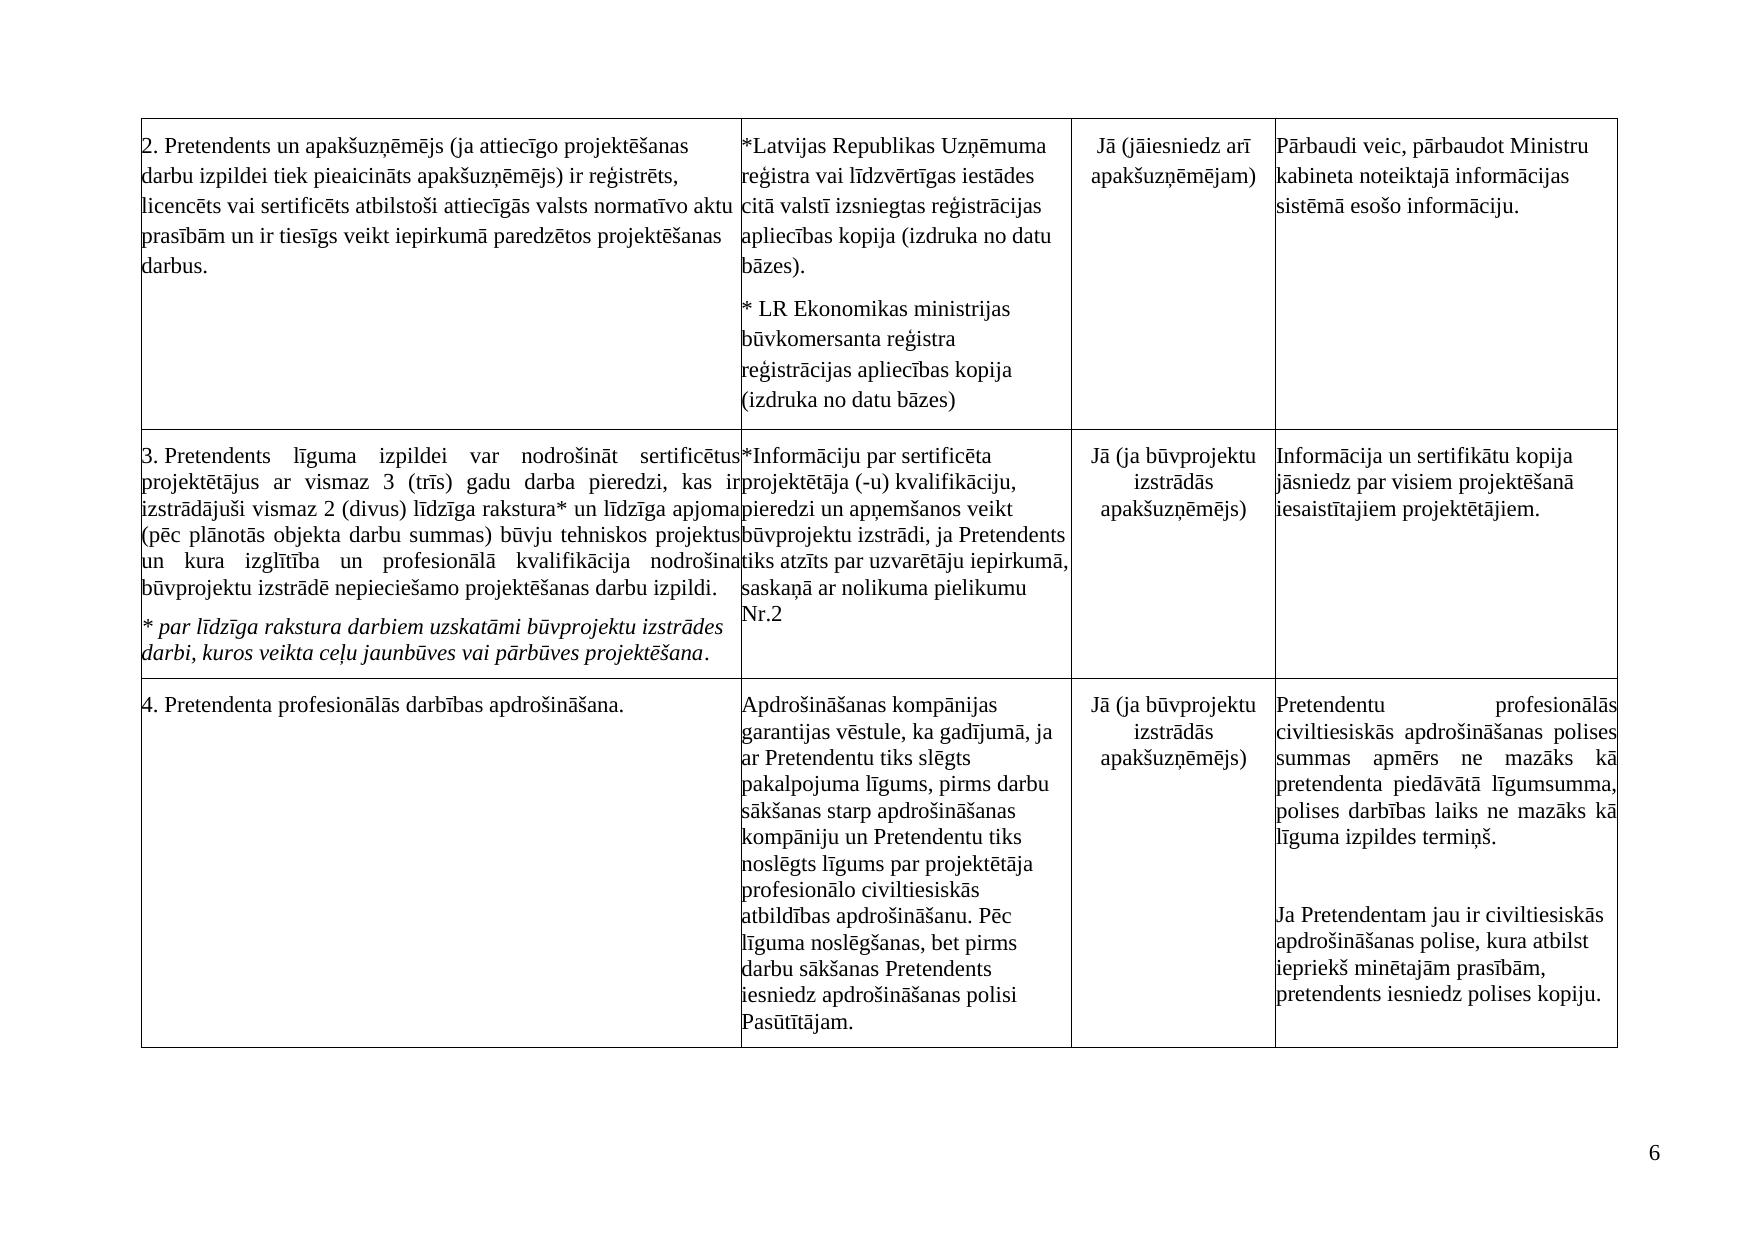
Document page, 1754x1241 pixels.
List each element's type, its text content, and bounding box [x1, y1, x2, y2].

table_cell *Informāciju par sertificēta projektētāja (-u) kvalifikāciju, pieredzi un apņemšanos veikt būvprojektu izstrādi, ja Pretendents tiks atzīts par uzvarētāju iepirkumā, saskaņā ar nolikuma pielikumu Nr.2 [742, 430, 1071, 678]
table_cell 4. Pretendenta profesionālās darbības apdrošināšana. [142, 679, 741, 1047]
table_cell Jā (ja būvprojektu izstrādās apakšuzņēmējs) [1072, 430, 1275, 678]
table_cell Pretendentu profesionālās civiltiesiskās apdrošināšanas polises summas apmērs ne mazāks kā pretendenta piedāvātā līgumsumma, polises darbības laiks ne mazāks kā līguma izpildes termiņš. Ja Pretendentam jau ir civiltiesiskās apdrošināšanas polise, kura atbilst iepriekš minētajām prasībām, pretendents iesniedz polises kopiju. [1276, 679, 1617, 1047]
table_cell *Latvijas Republikas Uzņēmuma reģistra vai līdzvērtīgas iestādes citā valstī izsniegtas reģistrācijas apliecības kopija (izdruka no datu bāzes). * LR Ekonomikas ministrijas būvkomersanta reģistra reģistrācijas apliecības kopija (izdruka no datu bāzes) [742, 119, 1071, 428]
table_cell Pārbaudi veic, pārbaudot Ministru kabineta noteiktajā informācijas sistēmā esošo informāciju. [1276, 119, 1617, 428]
table_cell Apdrošināšanas kompānijas garantijas vēstule, ka gadījumā, ja ar Pretendentu tiks slēgts pakalpojuma līgums, pirms darbu sākšanas starp apdrošināšanas kompāniju un Pretendentu tiks noslēgts līgums par projektētāja profesionālo civiltiesiskās atbildības apdrošināšanu. Pēc līguma noslēgšanas, bet pirms darbu sākšanas Pretendents iesniedz apdrošināšanas polisi Pasūtītājam. [742, 679, 1071, 1047]
table_cell Jā (jāiesniedz arī apakšuzņēmējam) [1072, 119, 1275, 428]
table_cell 3. Pretendents līguma izpildei var nodrošināt sertificētus projektētājus ar vismaz 3 (trīs) gadu darba pieredzi, kas ir izstrādājuši vismaz 2 (divus) līdzīga rakstura* un līdzīga apjoma (pēc plānotās objekta darbu summas) būvju tehniskos projektus un kura izglītība un profesionālā kvalifikācija nodrošina būvprojektu izstrādē nepieciešamo projektēšanas darbu izpildi. * par līdzīga rakstura darbiem uzskatāmi būvprojektu izstrādes darbi, kuros veikta ceļu jaunbūves vai pārbūves projektēšana. [142, 430, 741, 678]
table_cell Informācija un sertifikātu kopija jāsniedz par visiem projektēšanā iesaistītajiem projektētājiem. [1276, 430, 1617, 678]
table_cell 2. Pretendents un apakšuzņēmējs (ja attiecīgo projektēšanas darbu izpildei tiek pieaicināts apakšuzņēmējs) ir reģistrēts, licencēts vai sertificēts atbilstoši attiecīgās valsts normatīvo aktu prasībām un ir tiesīgs veikt iepirkumā paredzētos projektēšanas darbus. [142, 119, 741, 428]
table_cell Jā (ja būvprojektu izstrādās apakšuzņēmējs) [1072, 679, 1275, 1047]
